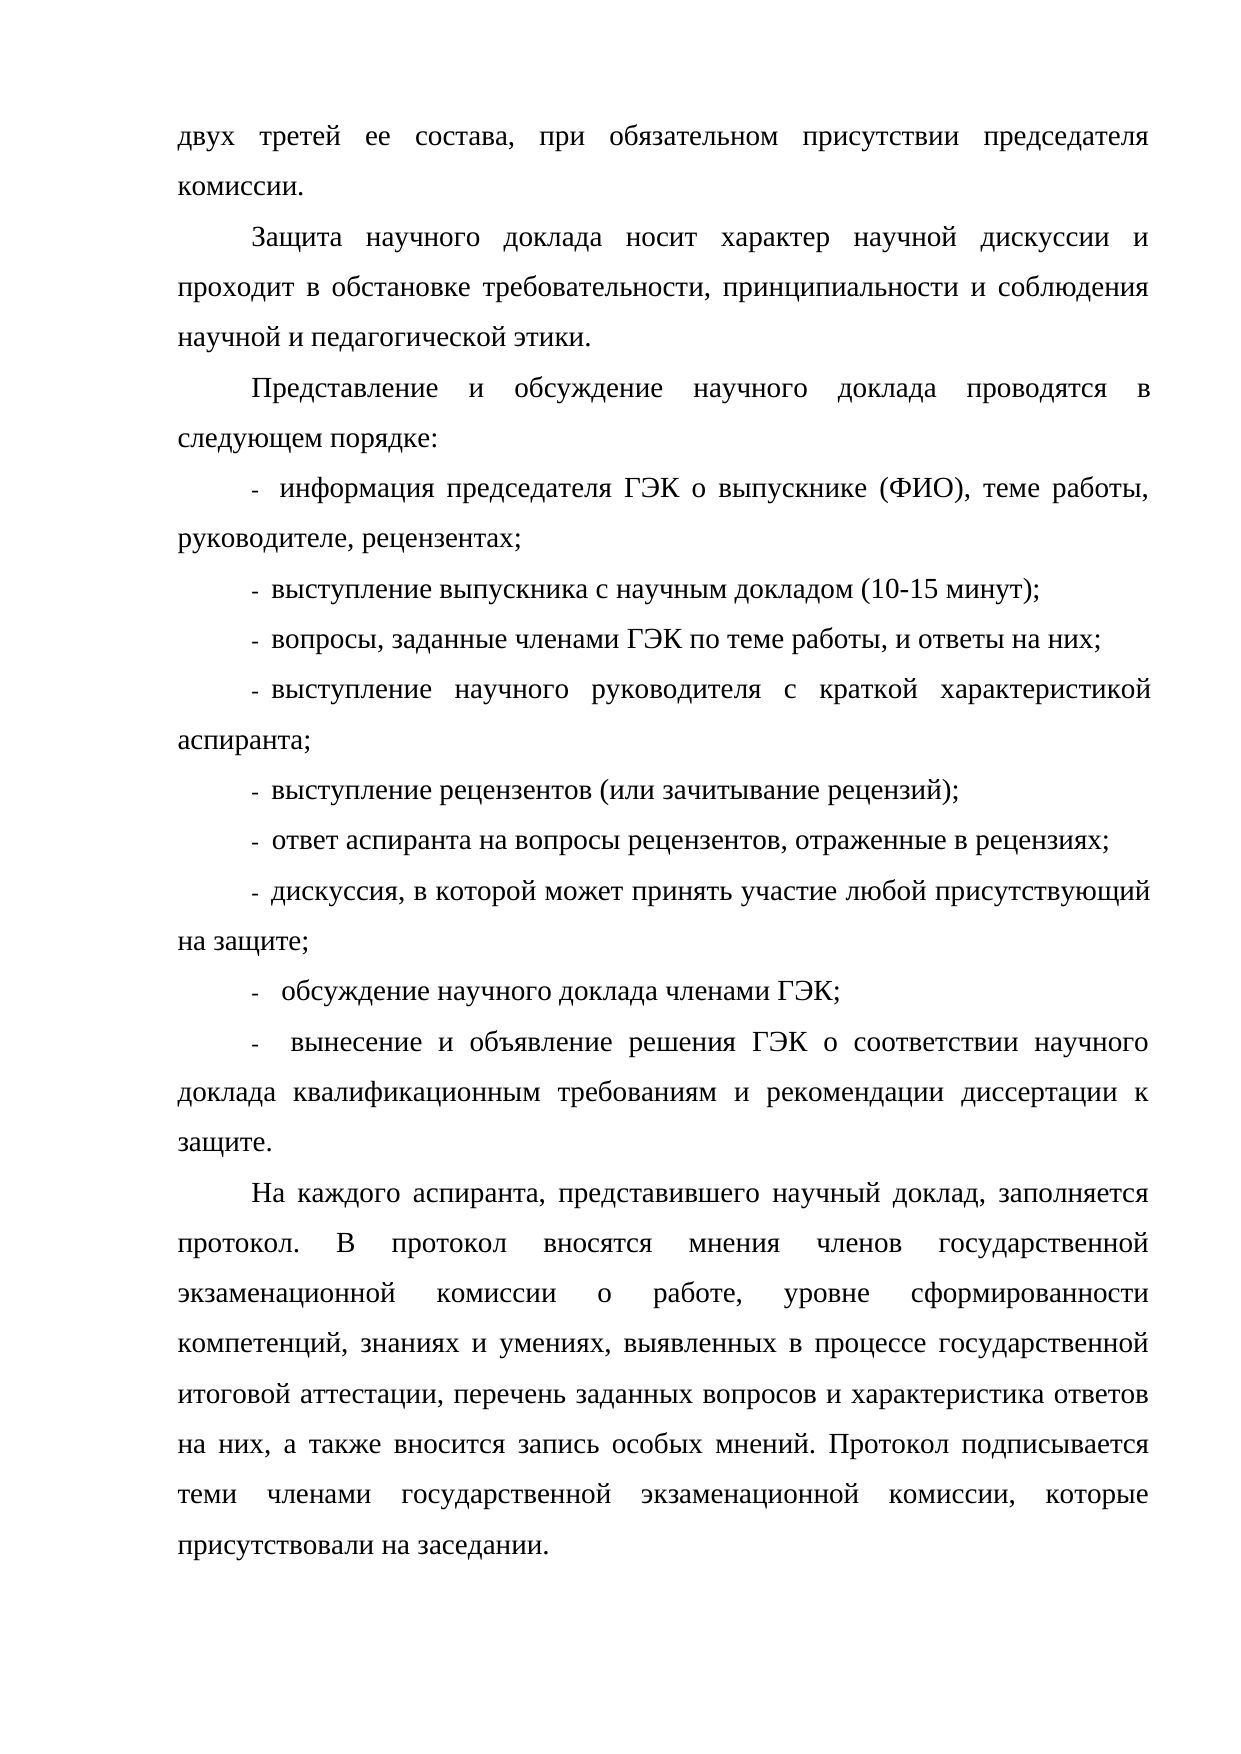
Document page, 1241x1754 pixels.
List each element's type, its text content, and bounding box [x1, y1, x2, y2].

list информация председателя ГЭК о выпускнике (ФИО), теме работы, руководителе, рецензентах; [177, 470, 1149, 554]
list выступление выпускника с научным докладом (10-15 минут); [177, 571, 1152, 604]
text Представление и обсуждение научного доклада проводятся в следующем порядке: [177, 370, 1152, 453]
text Защита научного доклада носит характер научной дискуссии и проходит в обстановке требовательности, принципиальности и соблюдения научной и педагогической этики. [177, 219, 1149, 353]
list выступление рецензентов (или зачитывание рецензий); [177, 772, 1152, 806]
list выступление научного руководителя с краткой характеристикой аспиранта; [177, 672, 1152, 755]
list дискуссия, в которой может принять участие любой присутствующий на защите; [177, 873, 1152, 957]
list обсуждение научного доклада членами ГЭК; [177, 973, 1152, 1007]
list вопросы, заданные членами ГЭК по теме работы, и ответы на них; [177, 621, 1152, 655]
list вынесение и объявление решения ГЭК о соответствии научного доклада квалификационным требованиям и рекомендации диссертации к защите. [177, 1024, 1149, 1158]
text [177, 118, 1149, 202]
list ответ аспиранта на вопросы рецензентов, отраженные в рецензиях; [177, 822, 1152, 856]
text На каждого аспиранта, представившего научный доклад, заполняется протокол. В протокол вносятся мнения членов государственной экзаменационной комиссии о работе, уровне сформированности компетенций, знаниях и умениях, выявленных в процессе государственной итоговой аттестации, перечень заданных вопросов и характеристика ответов на них, а также вносится запись особых мнений. Протокол подписывается теми членами государственной экзаменационной комиссии, которые присутствовали на заседании. [177, 1175, 1149, 1560]
